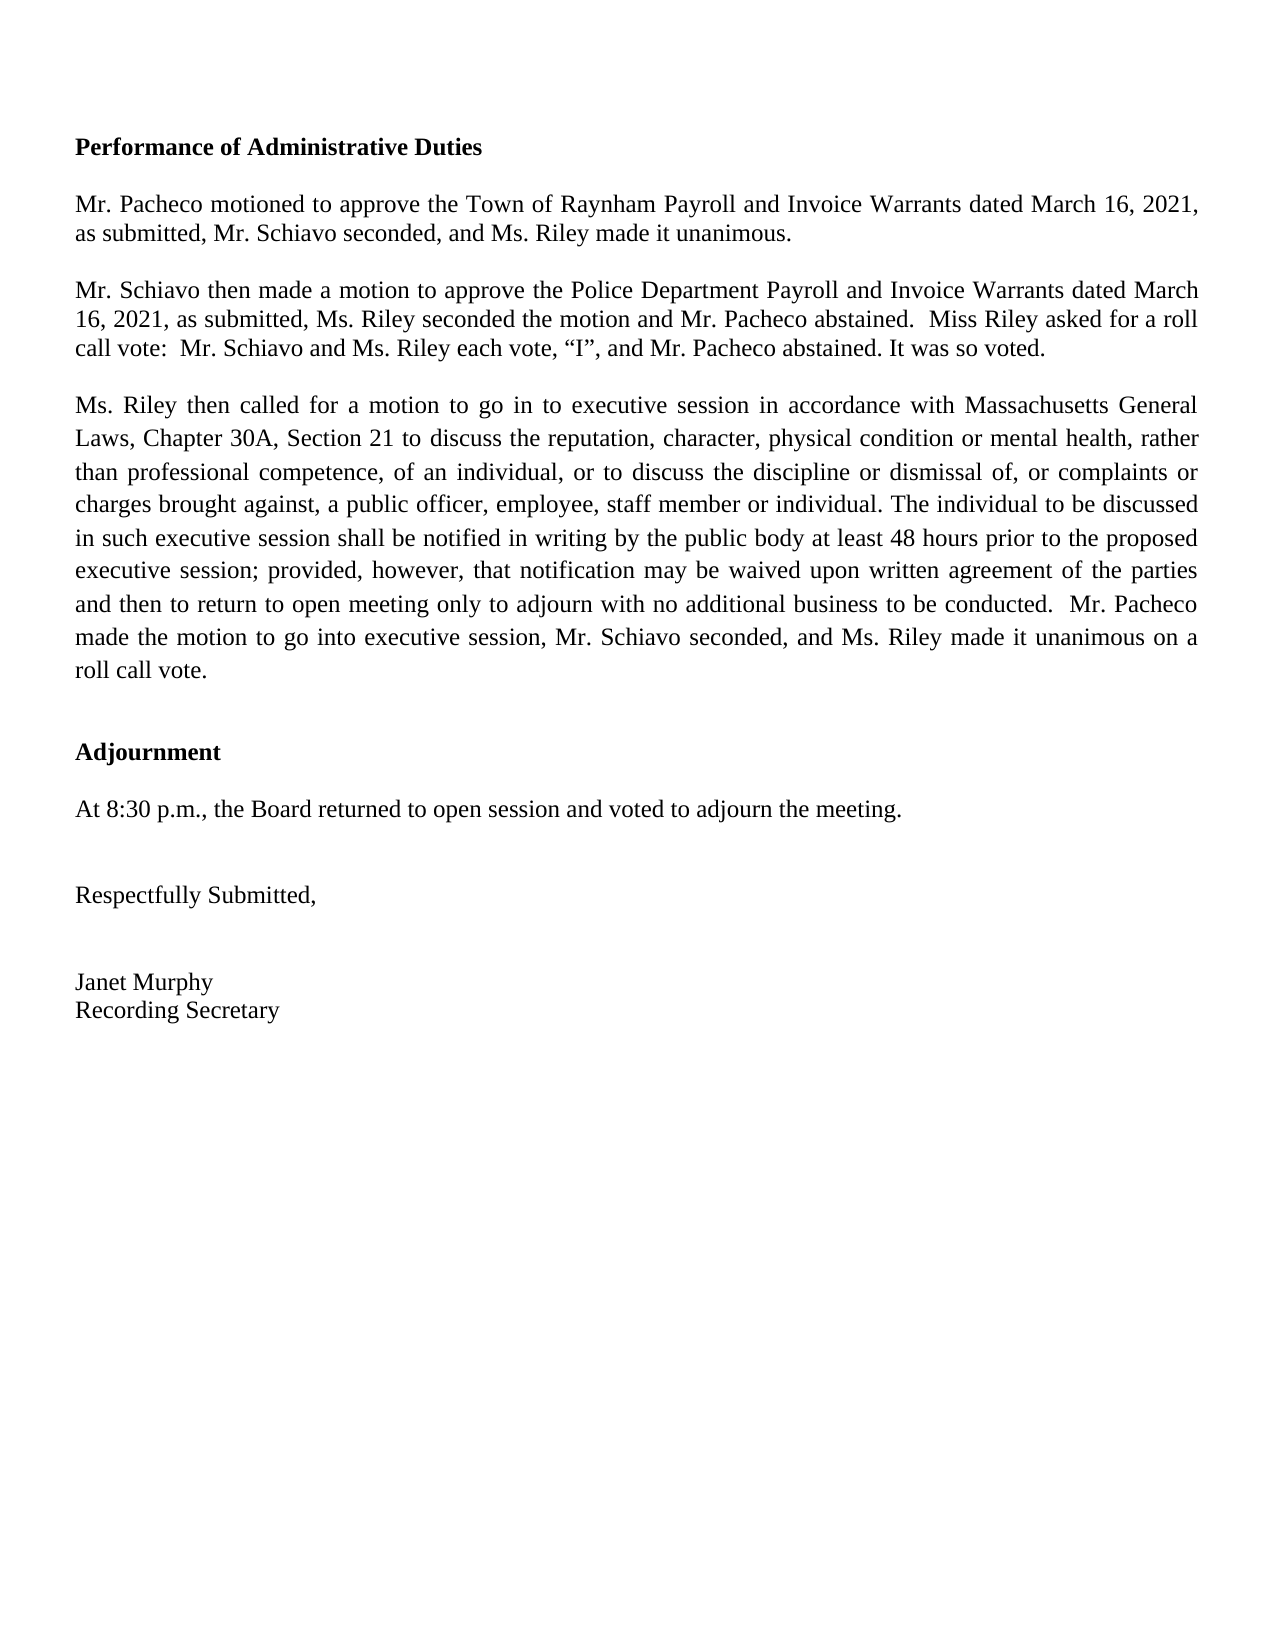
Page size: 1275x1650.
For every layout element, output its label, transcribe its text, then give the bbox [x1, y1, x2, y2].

text Adjournment [75, 737, 1200, 765]
text Mr. Pacheco motioned to approve the Town of Raynham Payroll and Invoice Warrants dated March 16, 2021, as submitted, Mr. Schiavo seconded, and Ms. Riley made it unanimous. [75, 189, 1200, 247]
text Performance of Administrative Duties [75, 132, 1200, 161]
text Ms. Riley then called for a motion to go in to executive session in accordance with Massachusetts General Laws, Chapter 30A, Section 21 to discuss the reputation, character, physical condition or mental health, rather than professional competence, of an individual, or to discuss the discipline or dismissal of, or complaints or charges brought against, a public officer, employee, staff member or individual. The individual to be discussed in such executive session shall be notified in writing by the public body at least 48 hours prior to the proposed executive session; provided, however, that notification may be waived upon written agreement of the parties and then to return to open meeting only to adjourn with no additional business to be conducted. Mr. Pacheco made the motion to go into executive session, Mr. Schiavo seconded, and Ms. Riley made it unanimous on a roll call vote. [75, 391, 1200, 683]
text Respectfully Submitted, [75, 880, 1200, 909]
text At 8:30 p.m., the Board returned to open session and voted to adjourn the meeting. [75, 794, 1200, 823]
text Janet Murphy [75, 967, 1200, 995]
text Recording Secretary [75, 995, 1200, 1024]
text Mr. Schiavo then made a motion to approve the Police Department Payroll and Invoice Warrants dated March 16, 2021, as submitted, Ms. Riley seconded the motion and Mr. Pacheco abstained. Miss Riley asked for a roll call vote: Mr. Schiavo and Ms. Riley each vote, “I”, and Mr. Pacheco abstained. It was so voted. [75, 276, 1200, 362]
